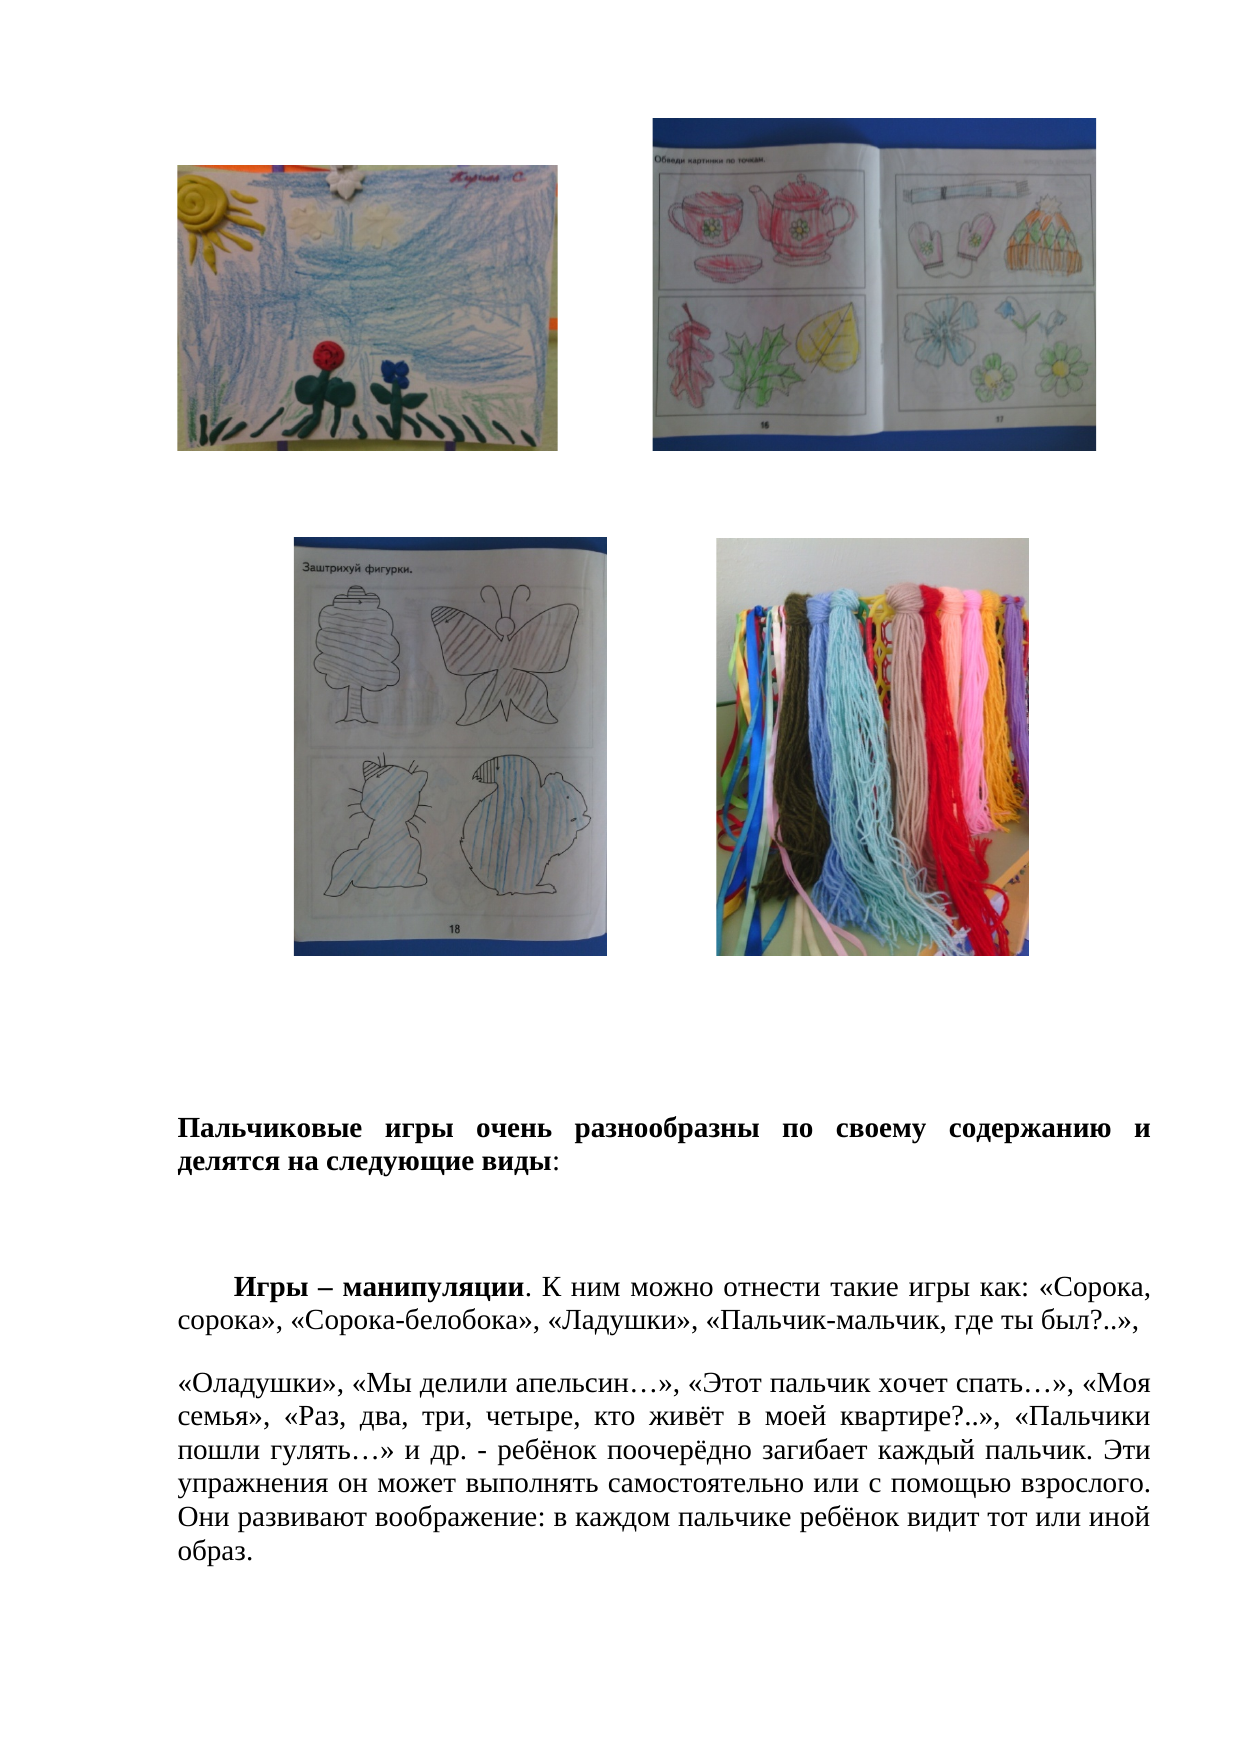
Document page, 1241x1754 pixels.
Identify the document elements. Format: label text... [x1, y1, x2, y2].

picture [652, 118, 1097, 451]
picture [293, 537, 607, 956]
text Игры – манипуляции. К ним можно отнести такие игры как: «Сорока, сорока», «Сорока-белобока», «Ладушки», «Пальчик-мальчик, где ты был?..», [177, 1269, 1152, 1336]
picture [177, 165, 558, 451]
text «Оладушки», «Мы делили апельсин…», «Этот пальчик хочет спать…», «Моя семья», «Раз, два, три, четыре, кто живёт в моей квартире?..», «Пальчики пошли гулять…» и др. - ребёнок поочерёдно загибает каждый пальчик. Эти упражнения он может выполнять самостоятельно или с помощью взрослого. Они развивают воображение: в каждом пальчике ребёнок видит тот или иной образ. [177, 1365, 1152, 1566]
picture [716, 538, 1029, 956]
text Пальчиковые игры очень разнообразны по своему содержанию и делятся на следующие виды: [177, 1110, 1152, 1177]
